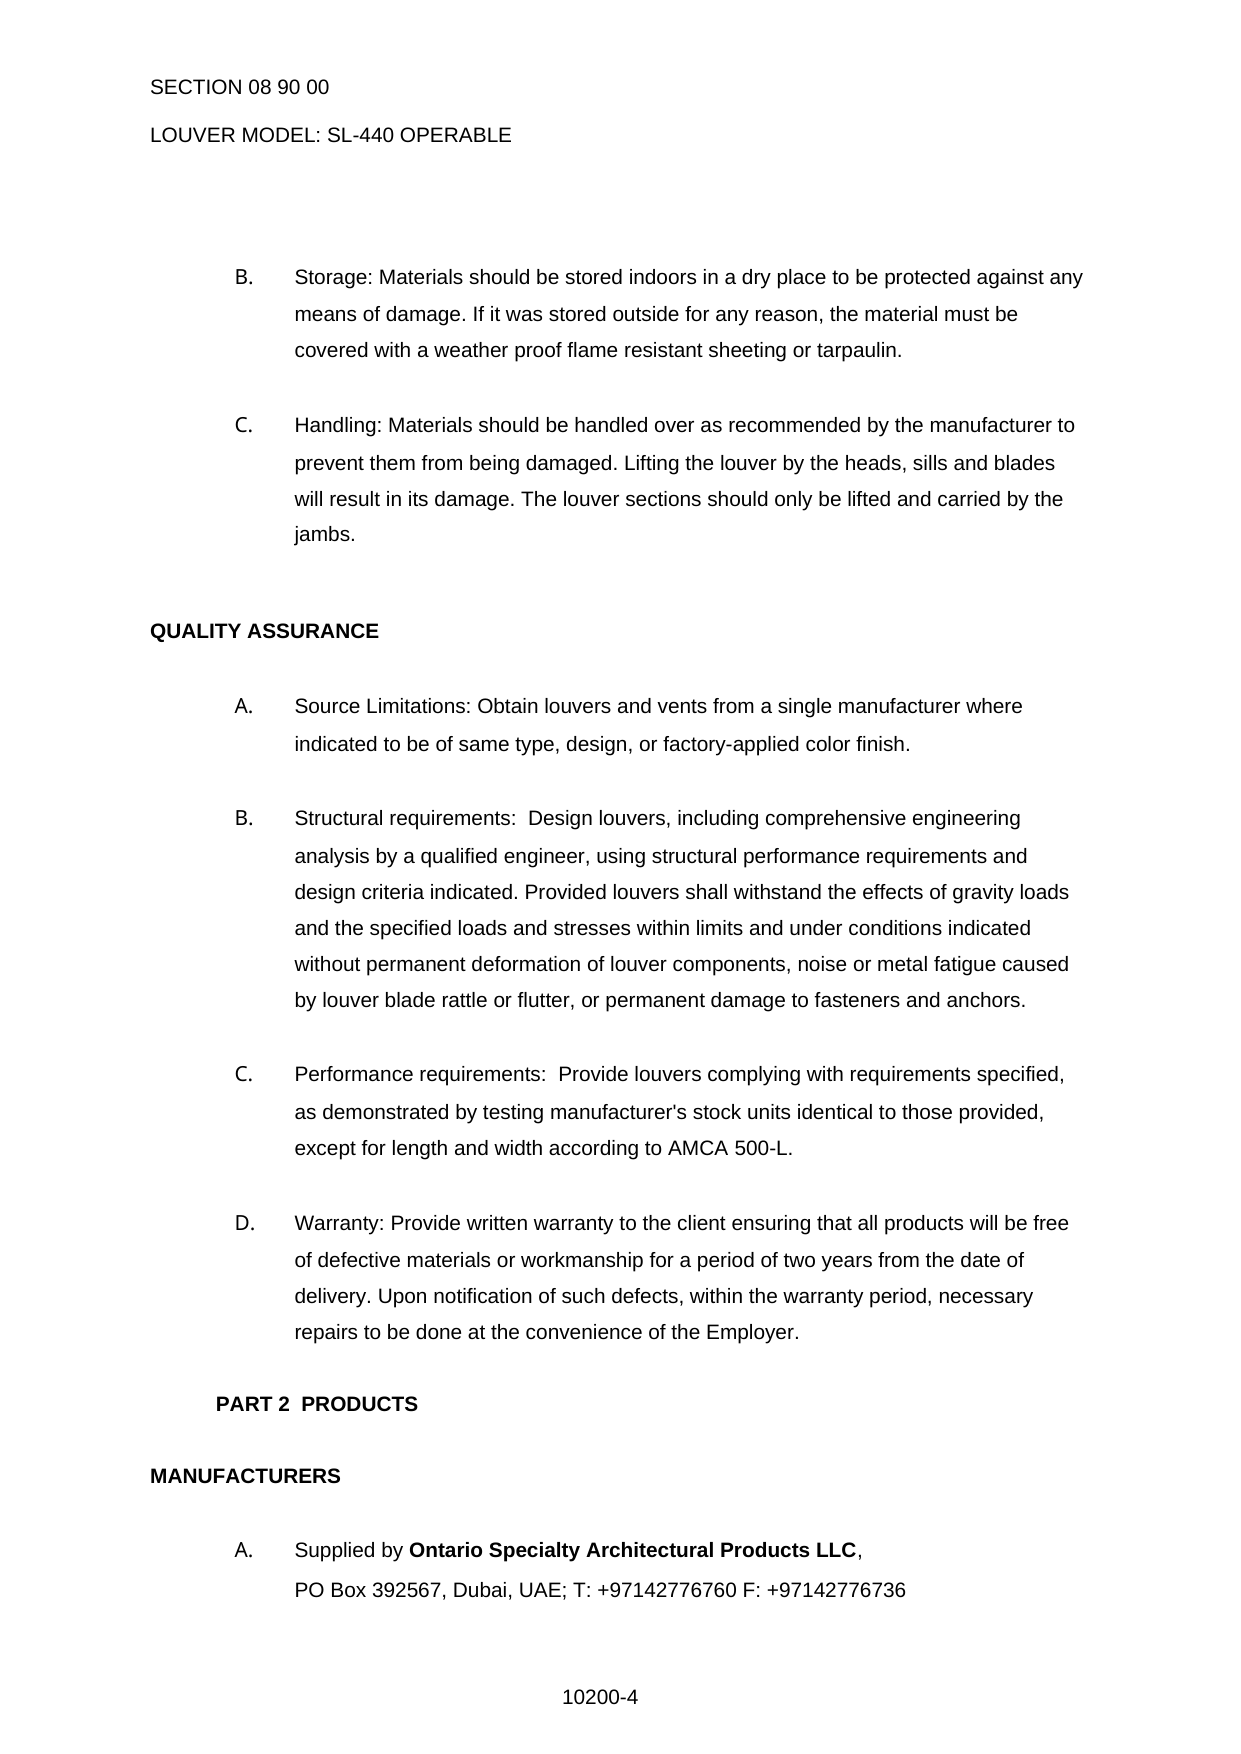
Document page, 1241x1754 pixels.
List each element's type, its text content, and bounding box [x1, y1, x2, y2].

text Handling: Materials should be handled over as recommended by the manufacturer to prevent them from being damaged. Lifting the louver by the heads, sills and blades will result in its damage. The louver sections should only be lifted and carried by the jambs. [234, 410, 1090, 546]
text Storage: Materials should be stored indoors in a dry place to be protected against any means of damage. If it was stored outside for any reason, the material must be covered with a weather proof flame resistant sheeting or tarpaulin. [234, 262, 1090, 362]
text Structural requirements: Design louvers, including comprehensive engineering analysis by a qualified engineer, using structural performance requirements and design criteria indicated. Provided louvers shall withstand the effects of gravity loads and the specified loads and stresses within limits and under conditions indicated without permanent deformation of louver components, noise or metal fatigue caused by louver blade rattle or flutter, or permanent damage to fasteners and anchors. [234, 803, 1090, 1011]
text PRODUCTS [216, 1392, 1090, 1416]
text QUALITY ASSURANCE [150, 619, 1090, 643]
text Warranty: Provide written warranty to the client ensuring that all products will be free of defective materials or workmanship for a period of two years from the date of delivery. Upon notification of such defects, within the warranty period, necessary repairs to be done at the convenience of the Employer. [234, 1208, 1090, 1344]
text Performance requirements: Provide louvers complying with requirements specified, as demonstrated by testing manufacturer's stock units identical to those provided, except for length and width according to AMCA 500-L. [234, 1059, 1090, 1160]
list Source Limitations: Obtain louvers and vents from a single manufacturer where indicated to be of same type, design, or factory-applied color finish. [234, 691, 1090, 755]
text Supplied by Ontario Specialty Architectural Products LLC, [234, 1536, 1090, 1564]
list PO Box 392567, Dubai, UAE; T: +97142776760 F: +97142776736 [294, 1578, 1090, 1602]
text MANUFACTURERS [150, 1464, 1090, 1488]
